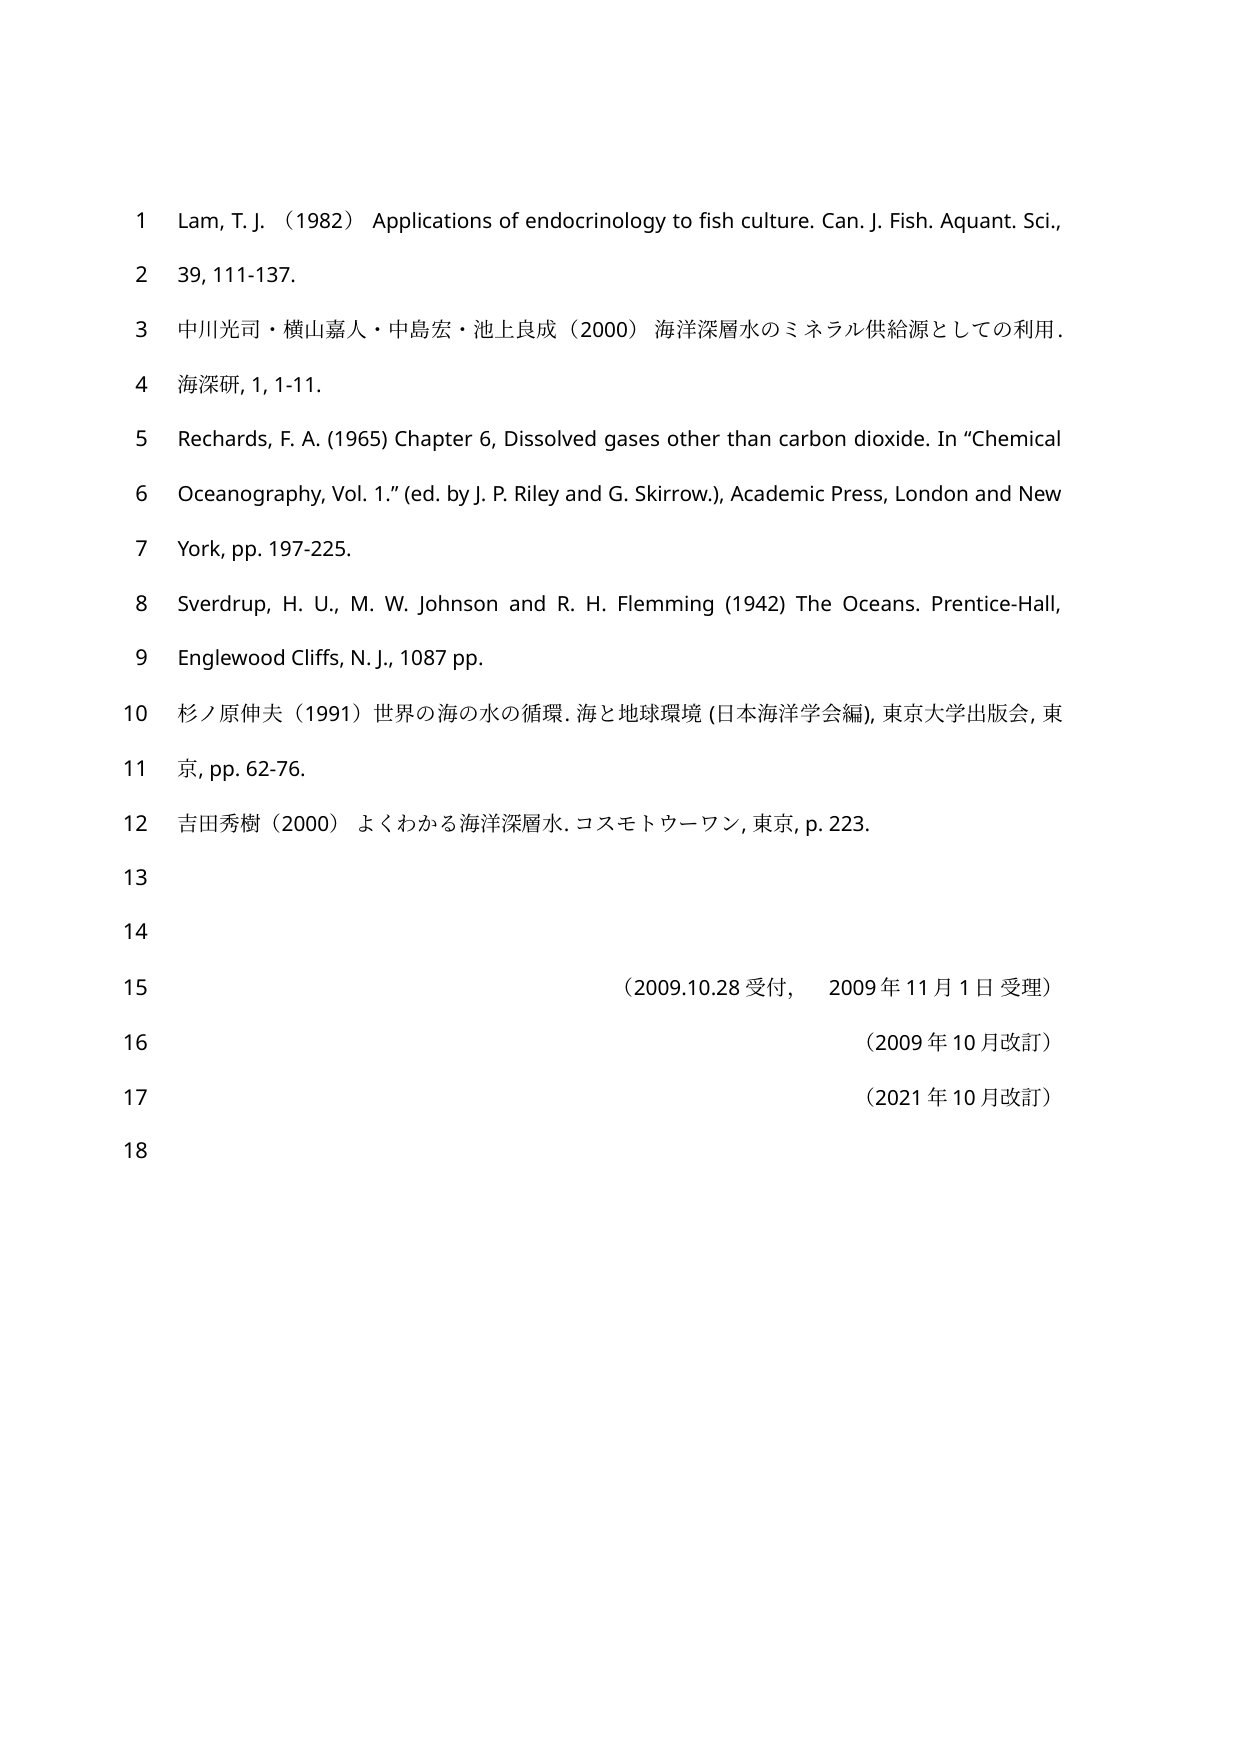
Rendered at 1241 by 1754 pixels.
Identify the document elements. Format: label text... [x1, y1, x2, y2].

text Sverdrup, H. U., M. W. Johnson and R. H. Flemming (1942) The Oceans. Prentice-Hall, Englewood Cliffs, N. J., 1087 pp. [177, 576, 1063, 685]
text Lam, T. J. （1982） Applications of endocrinology to fish culture. Can. J. Fish. Aquant. Sci., 39, 111-137. [177, 192, 1063, 302]
text （2009.10.28 受付， 2009年11月1日 受理） [177, 959, 1063, 1014]
text Rechards, F. A. (1965) Chapter 6, Dissolved gases other than carbon dioxide. In “Chemical Oceanography, Vol. 1.” (ed. by J. P. Riley and G. Skirrow.), Academic Press, London and New York, pp. 197-225. [177, 411, 1063, 576]
text （2021年10月改訂） [177, 1069, 1063, 1123]
text 吉田秀樹（2000） よくわかる海洋深層水. コスモトウーワン, 東京, p. 223. [177, 795, 1063, 849]
text （2009年10月改訂） [177, 1014, 1063, 1069]
text 中川光司・横山嘉人・中島宏・池上良成（2000） 海洋深層水のミネラル供給源としての利用. 海深研, 1, 1-11. [177, 302, 1063, 411]
text 杉ノ原伸夫（1991）世界の海の水の循環. 海と地球環境 (日本海洋学会編), 東京大学出版会, 東京, pp. 62-76. [177, 685, 1063, 795]
